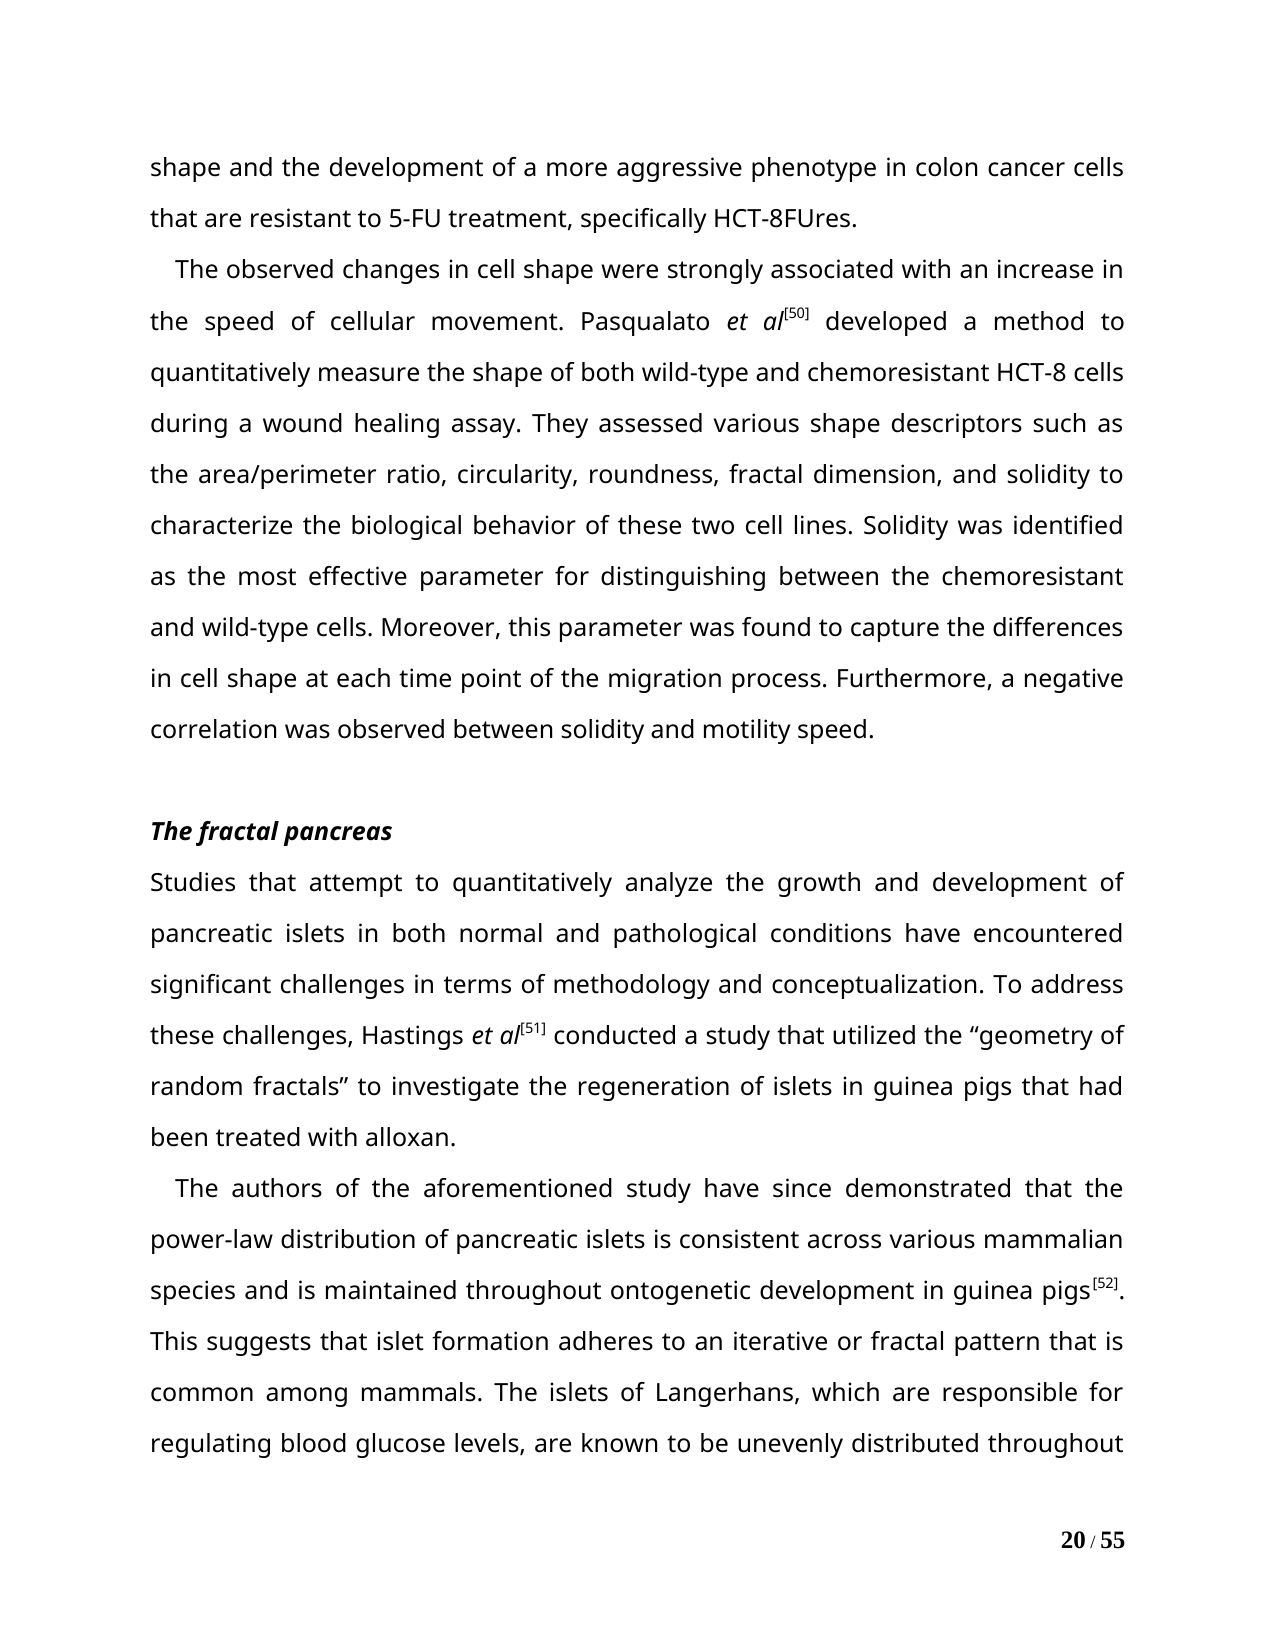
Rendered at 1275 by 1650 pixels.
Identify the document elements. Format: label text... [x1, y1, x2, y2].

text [150, 150, 1125, 235]
text The fractal pancreas [150, 813, 1125, 848]
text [150, 1171, 1125, 1460]
text Studies that attempt to quantitatively analyze the growth and development of pancreatic islets in both normal and pathological conditions have encountered significant challenges in terms of methodology and conceptualization. To address these challenges, Hastings et al[51] conducted a study that utilized the “geometry of random fractals” to investigate the regeneration of islets in guinea pigs that had been treated with alloxan. [150, 864, 1125, 1154]
text The observed changes in cell shape were strongly associated with an increase in the speed of cellular movement. Pasqualato et al[50] developed a method to quantitatively measure the shape of both wild-type and chemoresistant HCT-8 cells during a wound healing assay. They assessed various shape descriptors such as the area/perimeter ratio, circularity, roundness, fractal dimension, and solidity to characterize the biological behavior of these two cell lines. Solidity was identified as the most effective parameter for distinguishing between the chemoresistant and wild-type cells. Moreover, this parameter was found to capture the differences in cell shape at each time point of the migration process. Furthermore, a negative correlation was observed between solidity and motility speed. [150, 252, 1125, 746]
